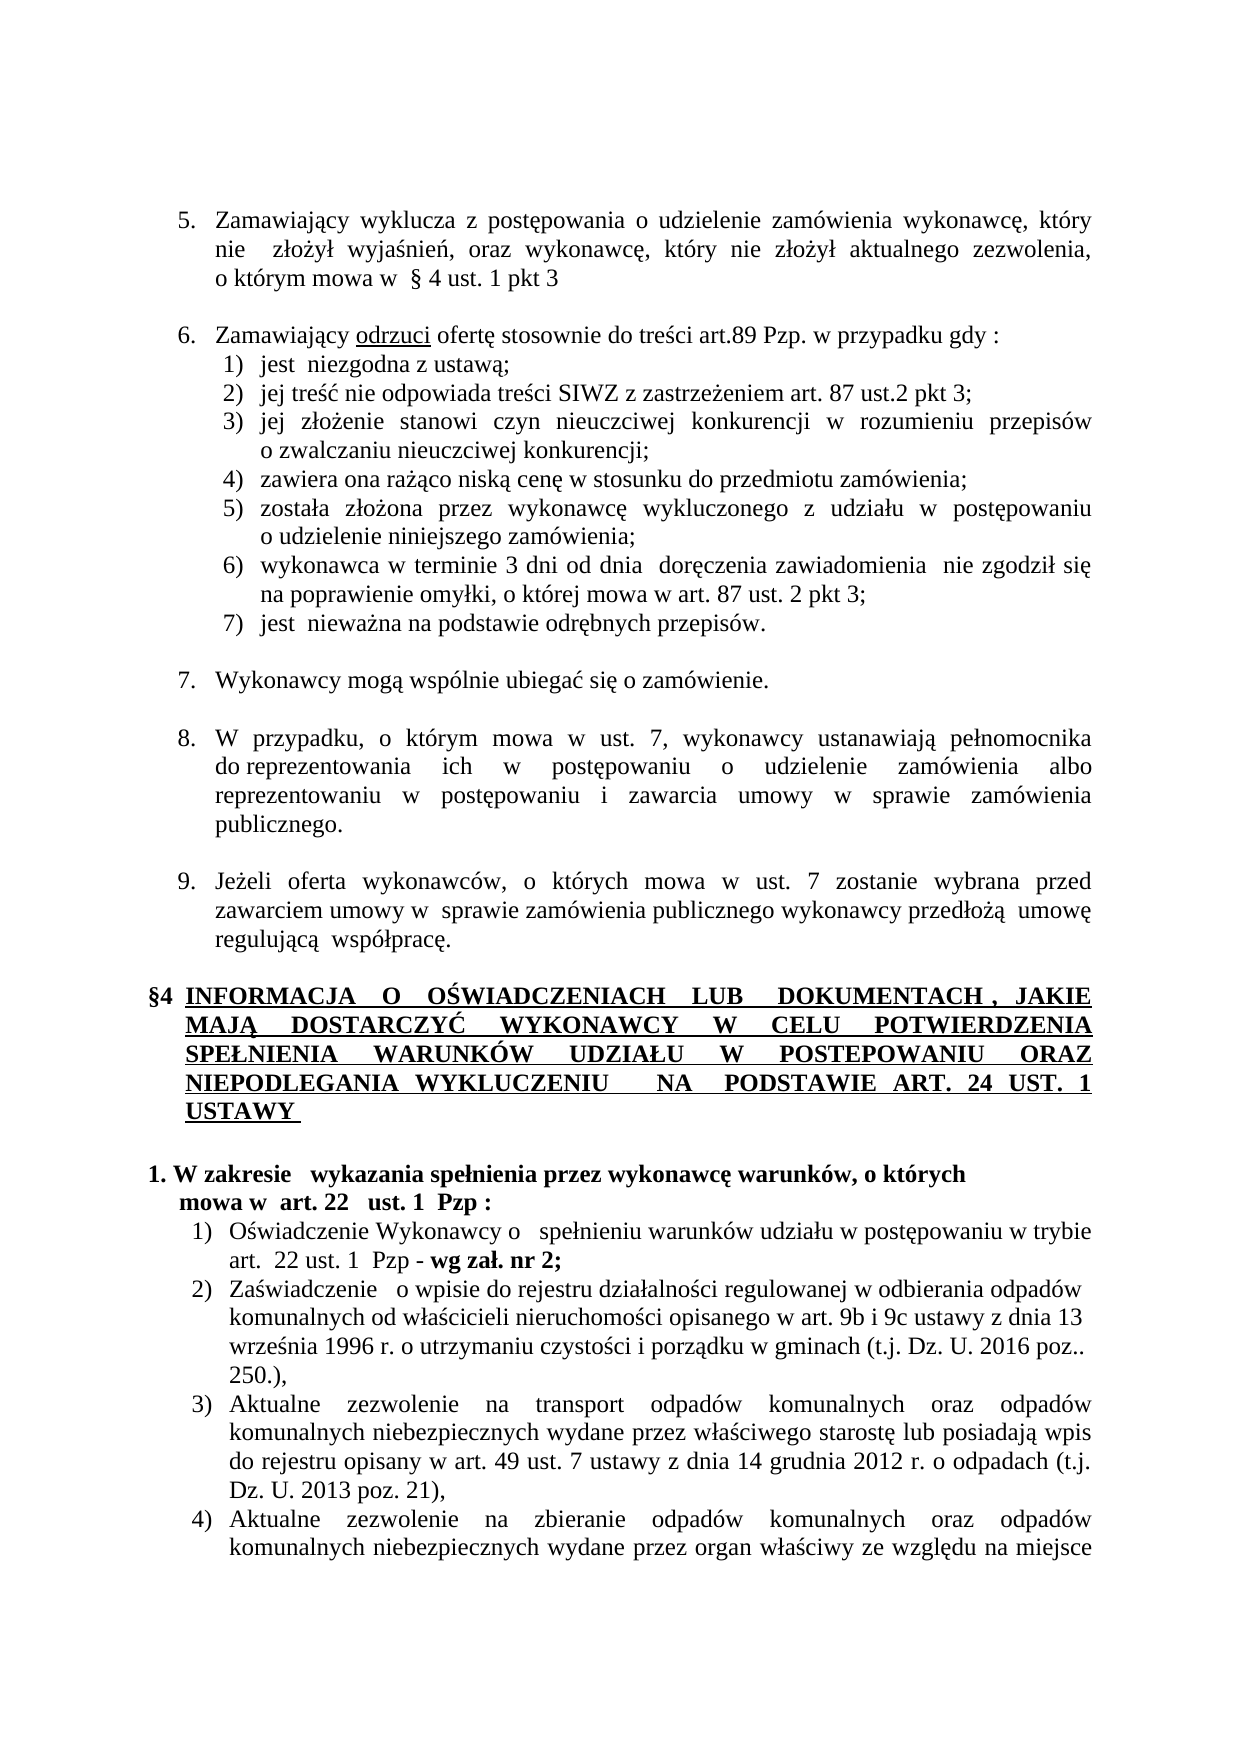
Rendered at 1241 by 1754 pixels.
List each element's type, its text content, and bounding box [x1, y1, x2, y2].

list Aktualne zezwolenie na transport odpadów komunalnych oraz odpadów komunalnych niebezpiecznych wydane przez właściwego starostę lub posiadają wpis do rejestru opisany w art. 49 ust. 7 ustawy z dnia 14 grudnia 2012 r. o odpadach (t.j. Dz. U. 2013 poz. 21), [191, 1389, 1093, 1504]
list Jeżeli oferta wykonawców, o których mowa w ust. 7 zostanie wybrana przed zawarciem umowy w sprawie zamówienia publicznego wykonawcy przedłożą umowę regulującą współpracę. [177, 866, 1093, 953]
list jej treść nie odpowiada treści SIWZ z zastrzeżeniem art. 87 ust.2 pkt 3; [223, 378, 1093, 406]
text mowa w art. 22 ust. 1 Pzp : [148, 1187, 1093, 1216]
list jej złożenie stanowi czyn nieuczciwej konkurencji w rozumieniu przepisów o zwalczaniu nieuczciwej konkurencji; [223, 406, 1093, 464]
list Wykonawcy mogą wspólnie ubiegać się o zamówienie. [177, 665, 1093, 694]
list Zaświadczenie o wpisie do rejestru działalności regulowanej w odbierania odpadów komunalnych od właścicieli nieruchomości opisanego w art. 9b i 9c ustawy z dnia 13 września 1996 r. o utrzymaniu czystości i porządku w gminach (t.j. Dz. U. 2016 poz.. 250.), [191, 1274, 1093, 1389]
list zawiera ona rażąco niską cenę w stosunku do przedmiotu zamówienia; [223, 464, 1093, 493]
list jest nieważna na podstawie odrębnych przepisów. [223, 608, 1093, 636]
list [191, 1504, 1093, 1561]
list W przypadku, o którym mowa w ust. 7, wykonawcy ustanawiają pełnomocnika do reprezentowania ich w postępowaniu o udzielenie zamówienia albo reprezentowaniu w postępowaniu i zawarcia umowy w sprawie zamówienia publicznego. [177, 723, 1093, 838]
list została złożona przez wykonawcę wykluczonego z udziału w postępowaniu o udzielenie niniejszego zamówienia; [223, 493, 1093, 550]
list jest niezgodna z ustawą; [223, 349, 1093, 378]
list INFORMACJA O OŚWIADCZENIACH LUB DOKUMENTACH , JAKIE MAJĄ DOSTARCZYĆ WYKONAWCY W CELU POTWIERDZENIA SPEŁNIENIA WARUNKÓW UDZIAŁU W POSTEPOWANIU ORAZ NIEPODLEGANIA WYKLUCZENIU NA PODSTAWIE ART. 24 UST. 1 USTAWY [148, 981, 1093, 1125]
text 1. W zakresie wykazania spełnienia przez wykonawcę warunków, o których [148, 1159, 1093, 1187]
list Zamawiający odrzuci ofertę stosownie do treści art.89 Pzp. w przypadku gdy : [177, 320, 1093, 349]
list Zamawiający wyklucza z postępowania o udzielenie zamówienia wykonawcę, który nie złożył wyjaśnień, oraz wykonawcę, który nie złożył aktualnego zezwolenia, o którym mowa w § 4 ust. 1 pkt 3 [177, 205, 1093, 291]
list Oświadczenie Wykonawcy o spełnieniu warunków udziału w postępowaniu w trybie art. 22 ust. 1 Pzp - wg zał. nr 2; [191, 1216, 1093, 1274]
list wykonawca w terminie 3 dni od dnia doręczenia zawiadomienia nie zgodził się na poprawienie omyłki, o której mowa w art. 87 ust. 2 pkt 3; [223, 550, 1093, 608]
